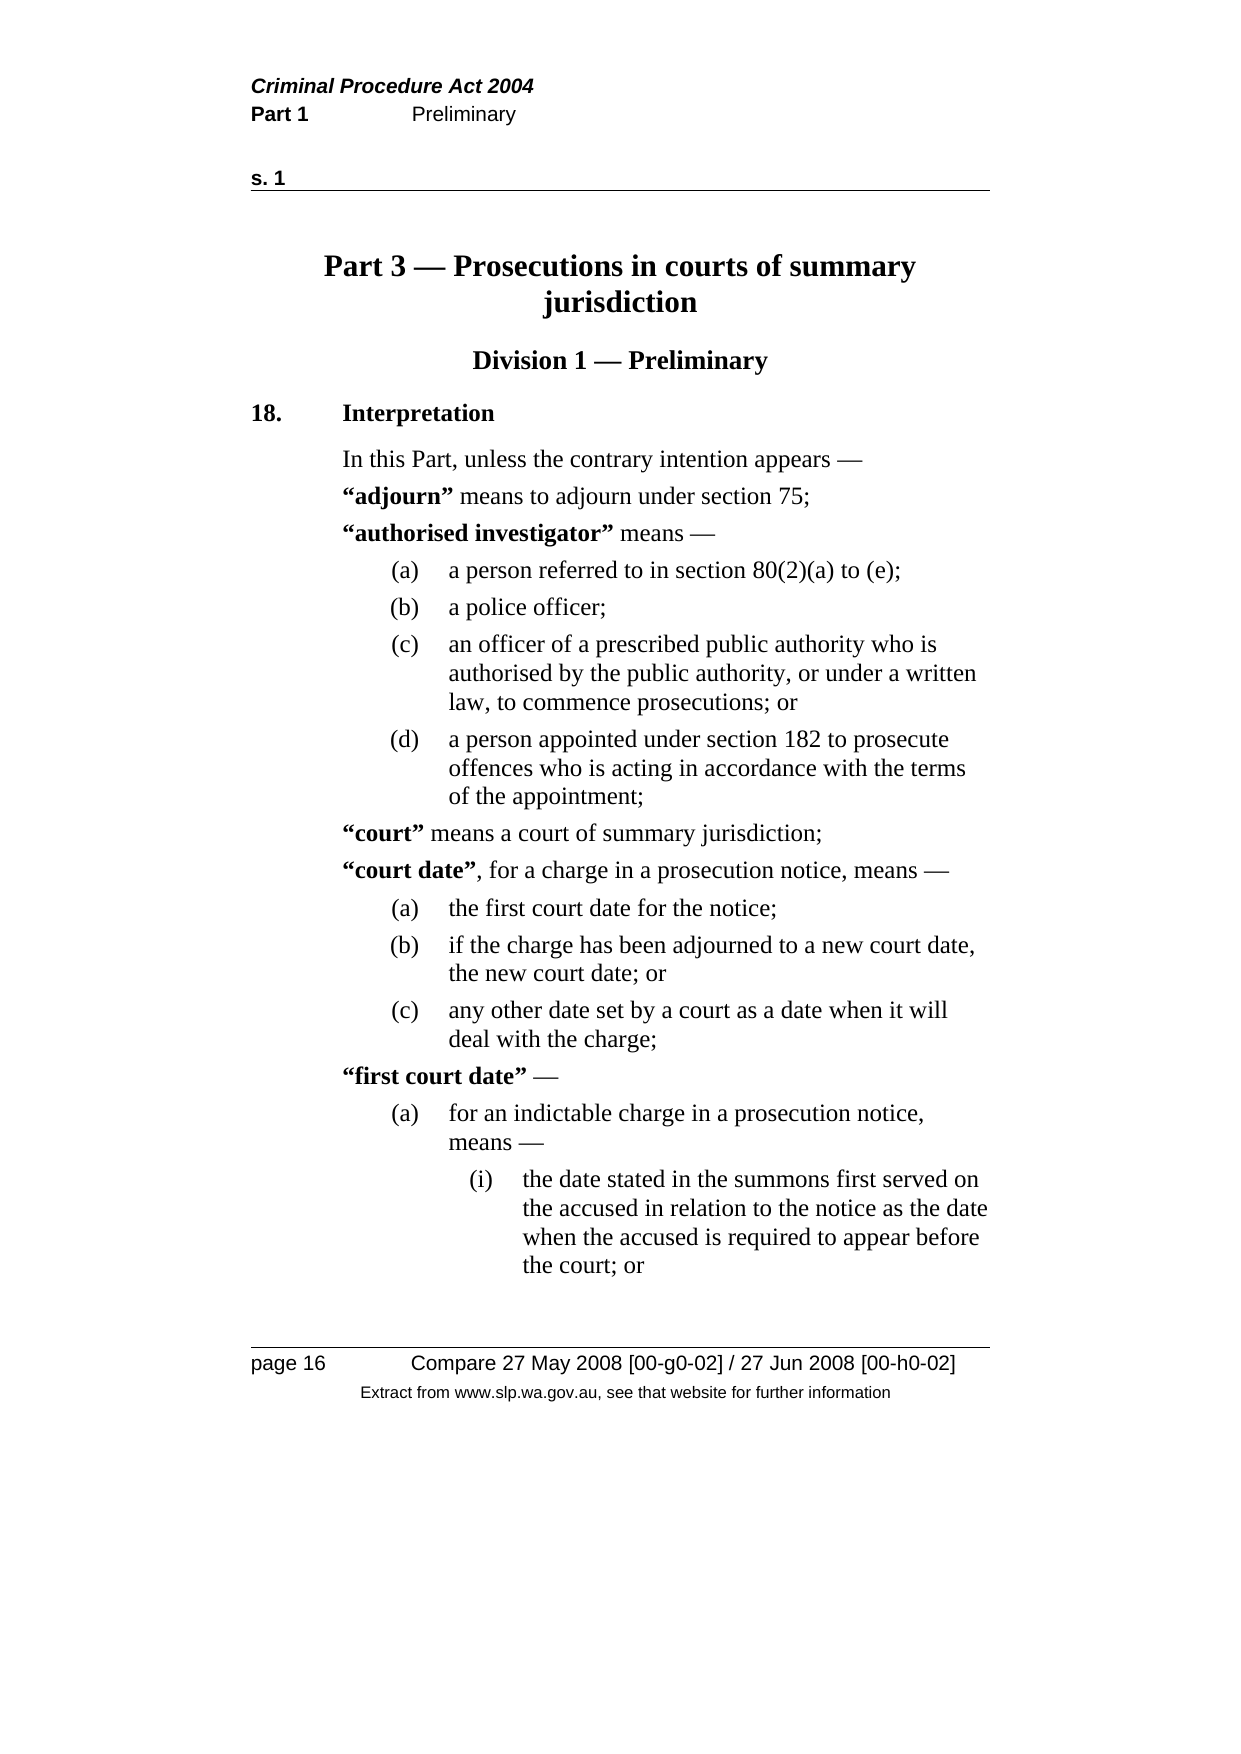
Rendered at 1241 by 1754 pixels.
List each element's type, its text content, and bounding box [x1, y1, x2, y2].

subtitle Part 3 — Prosecutions in courts of summary jurisdiction [251, 247, 990, 319]
text (a) the first court date for the notice; [251, 893, 990, 921]
text “first court date” — [251, 1061, 990, 1090]
text (c) an officer of a prescribed public authority who is authorised by the public authority, or under a written law, to commence prosecutions; or [251, 629, 990, 716]
text (d) a person appointed under section 182 to prosecute offences who is acting in accordance with the terms of the appointment; [251, 724, 990, 810]
text (a) for an indictable charge in a prosecution notice, means — [251, 1098, 990, 1156]
text (c) any other date set by a court as a date when it will deal with the charge; [251, 996, 990, 1053]
text “adjourn” means to adjourn under section 75; [251, 481, 990, 510]
text (a) a person referred to in section 80(2)(a) to (e); [251, 555, 990, 584]
text (b) if the charge has been adjourned to a new court date, the new court date; or [251, 930, 990, 987]
subtitle Division 1 — Preliminary [251, 344, 990, 376]
text “authorised investigator” means — [251, 518, 990, 547]
subtitle 18. Interpretation [251, 398, 990, 427]
text (i) the date stated in the summons first served on the accused in relation to the notice as the date when the accused is required to appear before the court; or [251, 1164, 990, 1279]
text (b) a police officer; [251, 592, 990, 621]
text “court date”, for a charge in a prosecution notice, means — [251, 856, 990, 884]
text In this Part, unless the contrary intention appears — [251, 444, 990, 473]
text “court” means a court of summary jurisdiction; [251, 818, 990, 847]
